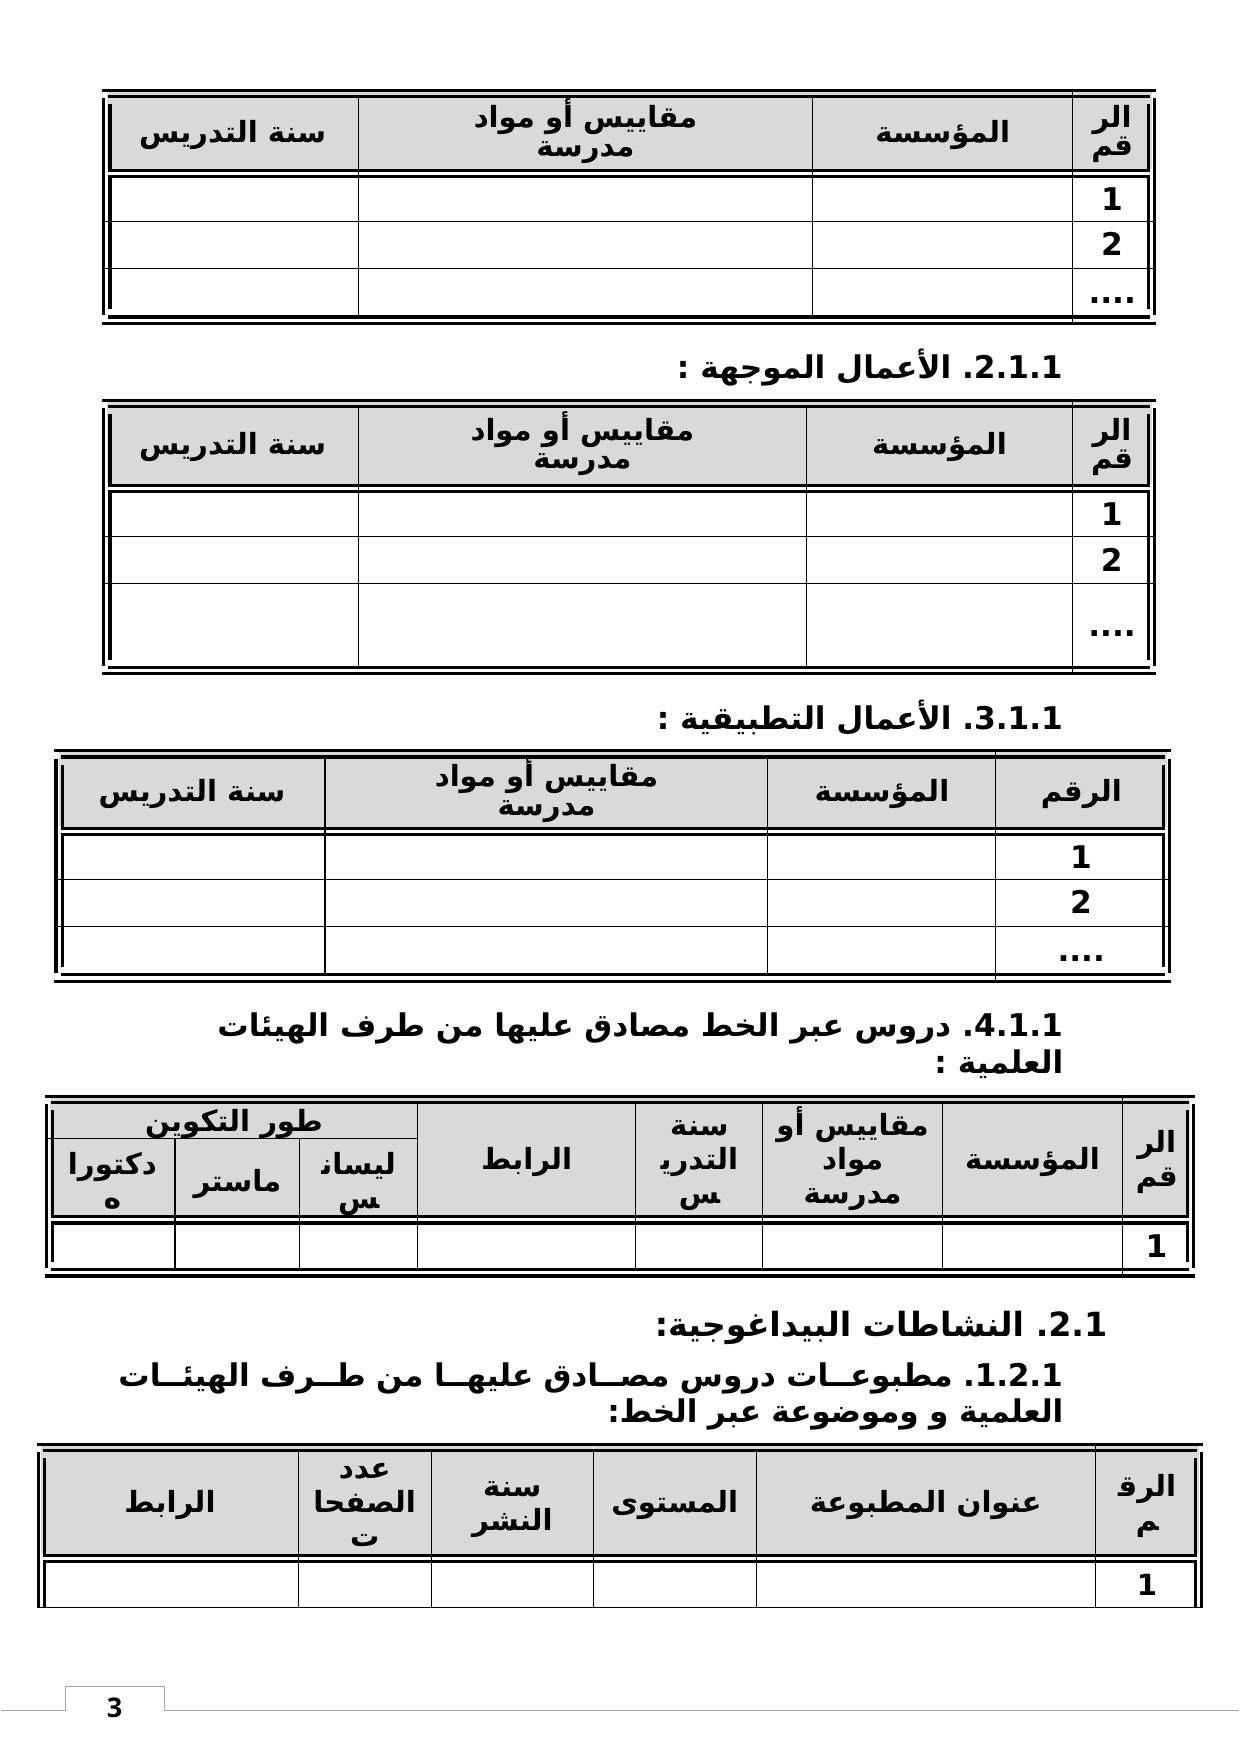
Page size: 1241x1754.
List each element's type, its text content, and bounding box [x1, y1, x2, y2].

table_cell [359, 493, 806, 536]
table_header سنة التدريس [59, 752, 325, 827]
text 1.2.1. مطبوعات دروس مصادق عليها من طرف الهيئات العلمية و وموضوعة عبر الخط: [118, 1357, 1063, 1430]
table_cell [326, 836, 767, 879]
table_cell [300, 1225, 417, 1268]
table_header مقاييس أو مواد مدرسة [326, 759, 767, 827]
table_cell [813, 222, 1072, 268]
table_header المؤسسة [768, 759, 995, 827]
text 3.1.1. الأعمال التطبيقية : [118, 700, 1063, 737]
table_header سنة التدريس [636, 1104, 762, 1215]
table_cell [807, 537, 1072, 583]
table_header سنة التدريس [107, 402, 358, 484]
table_cell [418, 1225, 635, 1268]
table_cell [112, 537, 358, 583]
table_cell [326, 880, 767, 926]
table_cell [107, 584, 358, 666]
table_header الرابط [418, 1104, 635, 1215]
table_header سنة التدريس [107, 92, 358, 169]
table_cell 1 [1073, 484, 1152, 536]
table_cell [176, 1225, 299, 1268]
table_cell 1 [1096, 1554, 1199, 1607]
table_cell 2 [1073, 537, 1147, 583]
table_cell [807, 493, 1072, 536]
text 2.1.1. الأعمال الموجهة : [118, 350, 1063, 386]
table_cell 1 [1073, 169, 1152, 221]
table_cell 1 [996, 827, 1167, 879]
table_header طور التكوين [50, 1098, 418, 1138]
table_cell 2 [1073, 222, 1147, 268]
table_header المؤسسة [943, 1104, 1122, 1215]
table_cell [757, 1563, 1095, 1607]
table_header الرقم [1073, 402, 1152, 484]
table_header مقاييس أو مواد مدرسة [359, 98, 812, 169]
table_cell [359, 537, 806, 583]
table_header المستوى [594, 1452, 756, 1554]
table_cell [813, 178, 1072, 221]
table_header الرقم [996, 752, 1167, 827]
table_header مقاييس أو مواد مدرسة [359, 408, 806, 484]
table_cell [59, 827, 324, 879]
table_cell [432, 1563, 593, 1607]
table_cell [50, 1215, 174, 1268]
table_cell ماستر [176, 1139, 299, 1215]
table_cell [107, 484, 358, 536]
table_cell [768, 836, 995, 879]
table_cell [813, 269, 1072, 315]
table_cell [59, 927, 324, 973]
table_cell 2 [996, 880, 1162, 926]
table_header الرابط [41, 1446, 298, 1554]
table_cell ليسانس [300, 1139, 417, 1215]
table_cell [636, 1225, 762, 1268]
table_cell [359, 222, 812, 268]
table_cell [594, 1563, 756, 1607]
table_header المؤسسة [813, 98, 1072, 169]
table_cell [763, 1225, 942, 1268]
table_cell 1 [1123, 1215, 1190, 1268]
table_header عدد الصفحات [299, 1452, 431, 1554]
text 4.1.1. دروس عبر الخط مصادق عليها من طرف الهيئات العلمية : [118, 1008, 1063, 1080]
table_header الرقم [1123, 1098, 1190, 1215]
table_cell دكتوراه [54, 1139, 174, 1215]
table_header سنة النشر [432, 1452, 593, 1554]
table_cell [359, 269, 812, 315]
table_cell [807, 584, 1072, 666]
table_cell [943, 1225, 1122, 1268]
table_cell [112, 222, 358, 268]
table_header المؤسسة [807, 408, 1072, 484]
table_cell [41, 1554, 298, 1607]
table_cell [64, 880, 324, 926]
table_cell .... [1073, 584, 1152, 666]
table_cell [107, 169, 358, 221]
table_header الرقم [1096, 1446, 1199, 1554]
table_header الرقم [1073, 92, 1152, 169]
table_header مقاييس أو مواد مدرسة [763, 1104, 942, 1215]
table_cell [299, 1563, 431, 1607]
table_cell [107, 269, 358, 315]
table_cell [359, 584, 806, 666]
table_cell [768, 880, 995, 926]
table_cell [359, 178, 812, 221]
table_cell .... [1073, 269, 1152, 315]
table_header عنوان المطبوعة [757, 1452, 1095, 1554]
table_cell .... [996, 927, 1167, 973]
table_cell [768, 927, 995, 973]
text 2.1. النشاطات البيداغوجية: [118, 1306, 1107, 1345]
table_cell [326, 927, 767, 973]
